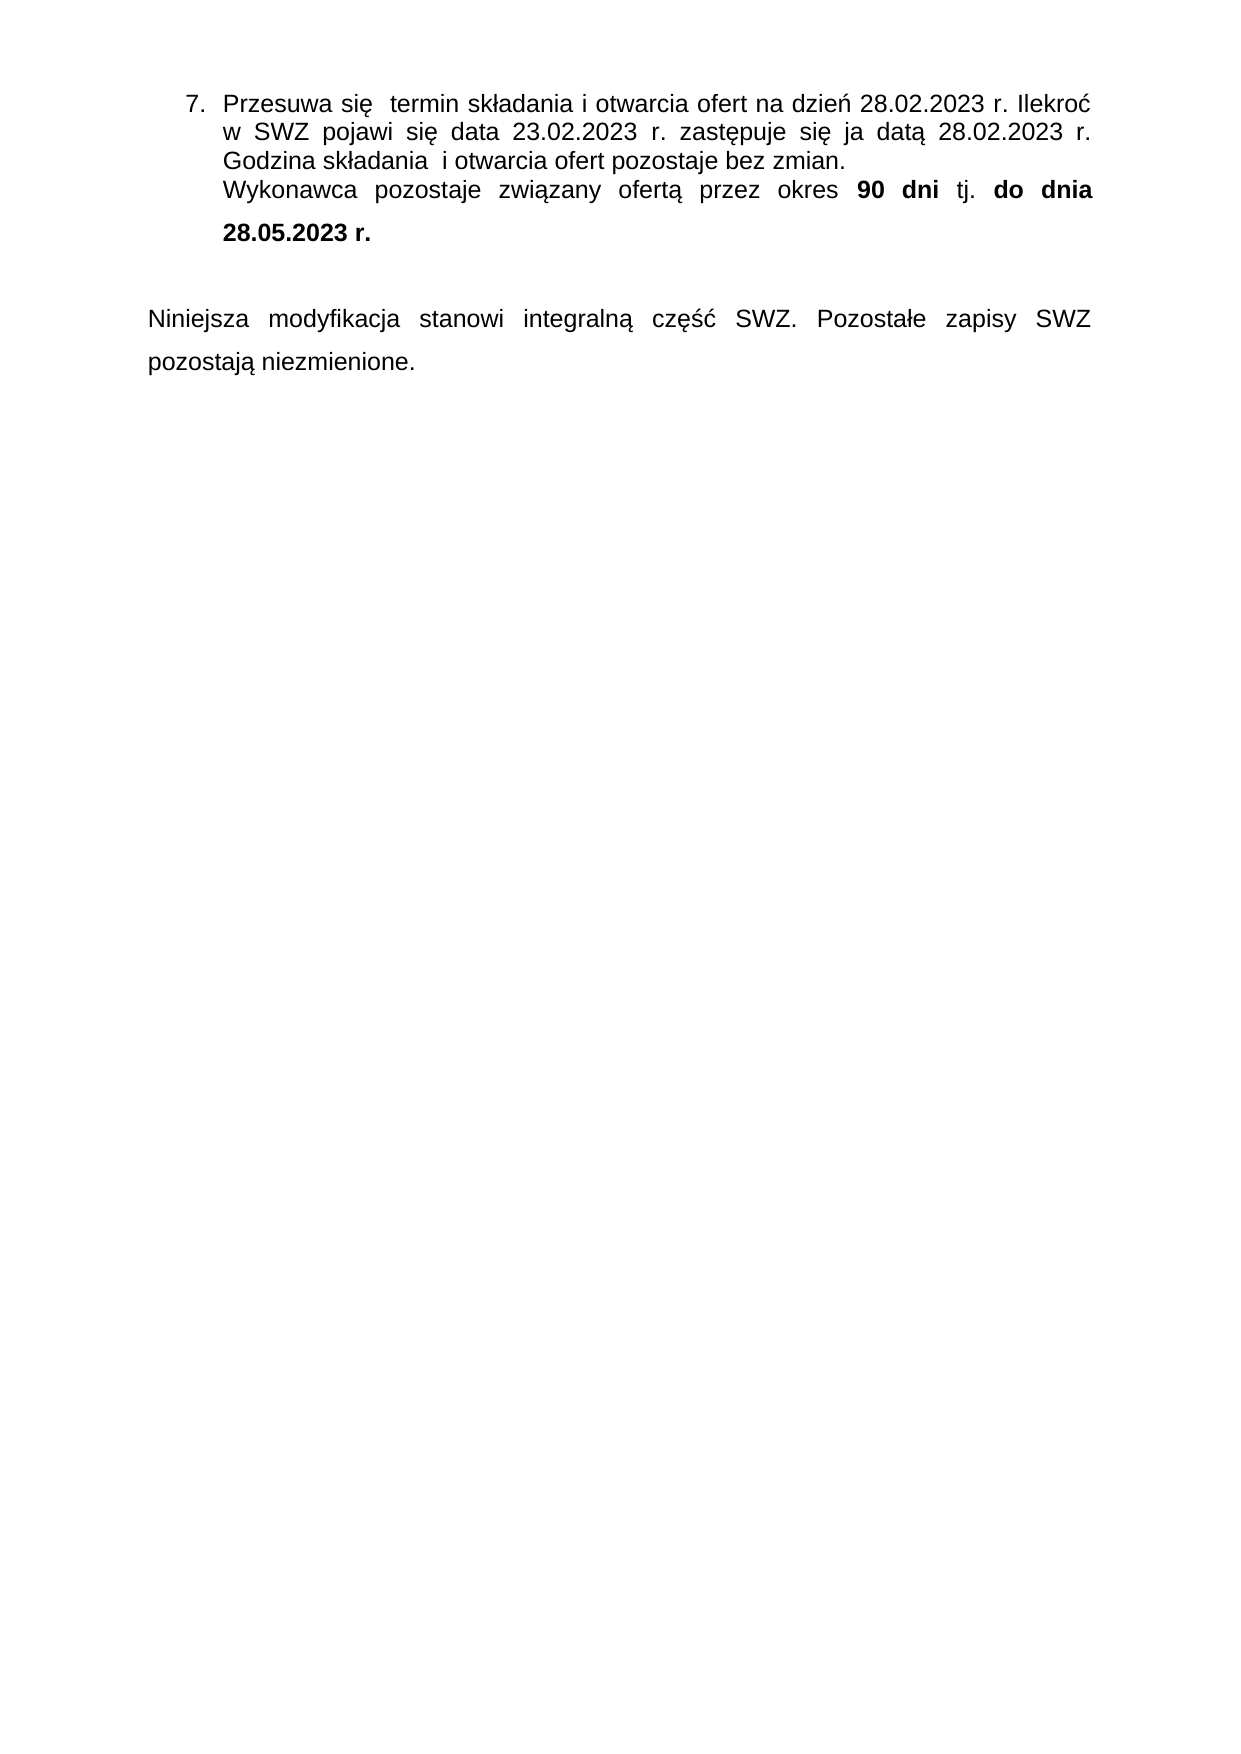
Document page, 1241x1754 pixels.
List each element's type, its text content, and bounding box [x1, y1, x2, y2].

list Wykonawca pozostaje związany ofertą przez okres 90 dni tj. do dnia 28.05.2023 r. [223, 175, 1093, 247]
list Przesuwa się termin składania i otwarcia ofert na dzień 28.02.2023 r. Ilekroć w SWZ pojawi się data 23.02.2023 r. zastępuje się ja datą 28.02.2023 r. Godzina składania i otwarcia ofert pozostaje bez zmian. [185, 89, 1093, 175]
text Niniejsza modyfikacja stanowi integralną część SWZ. Pozostałe zapisy SWZ pozostają niezmienione. [148, 304, 1093, 376]
